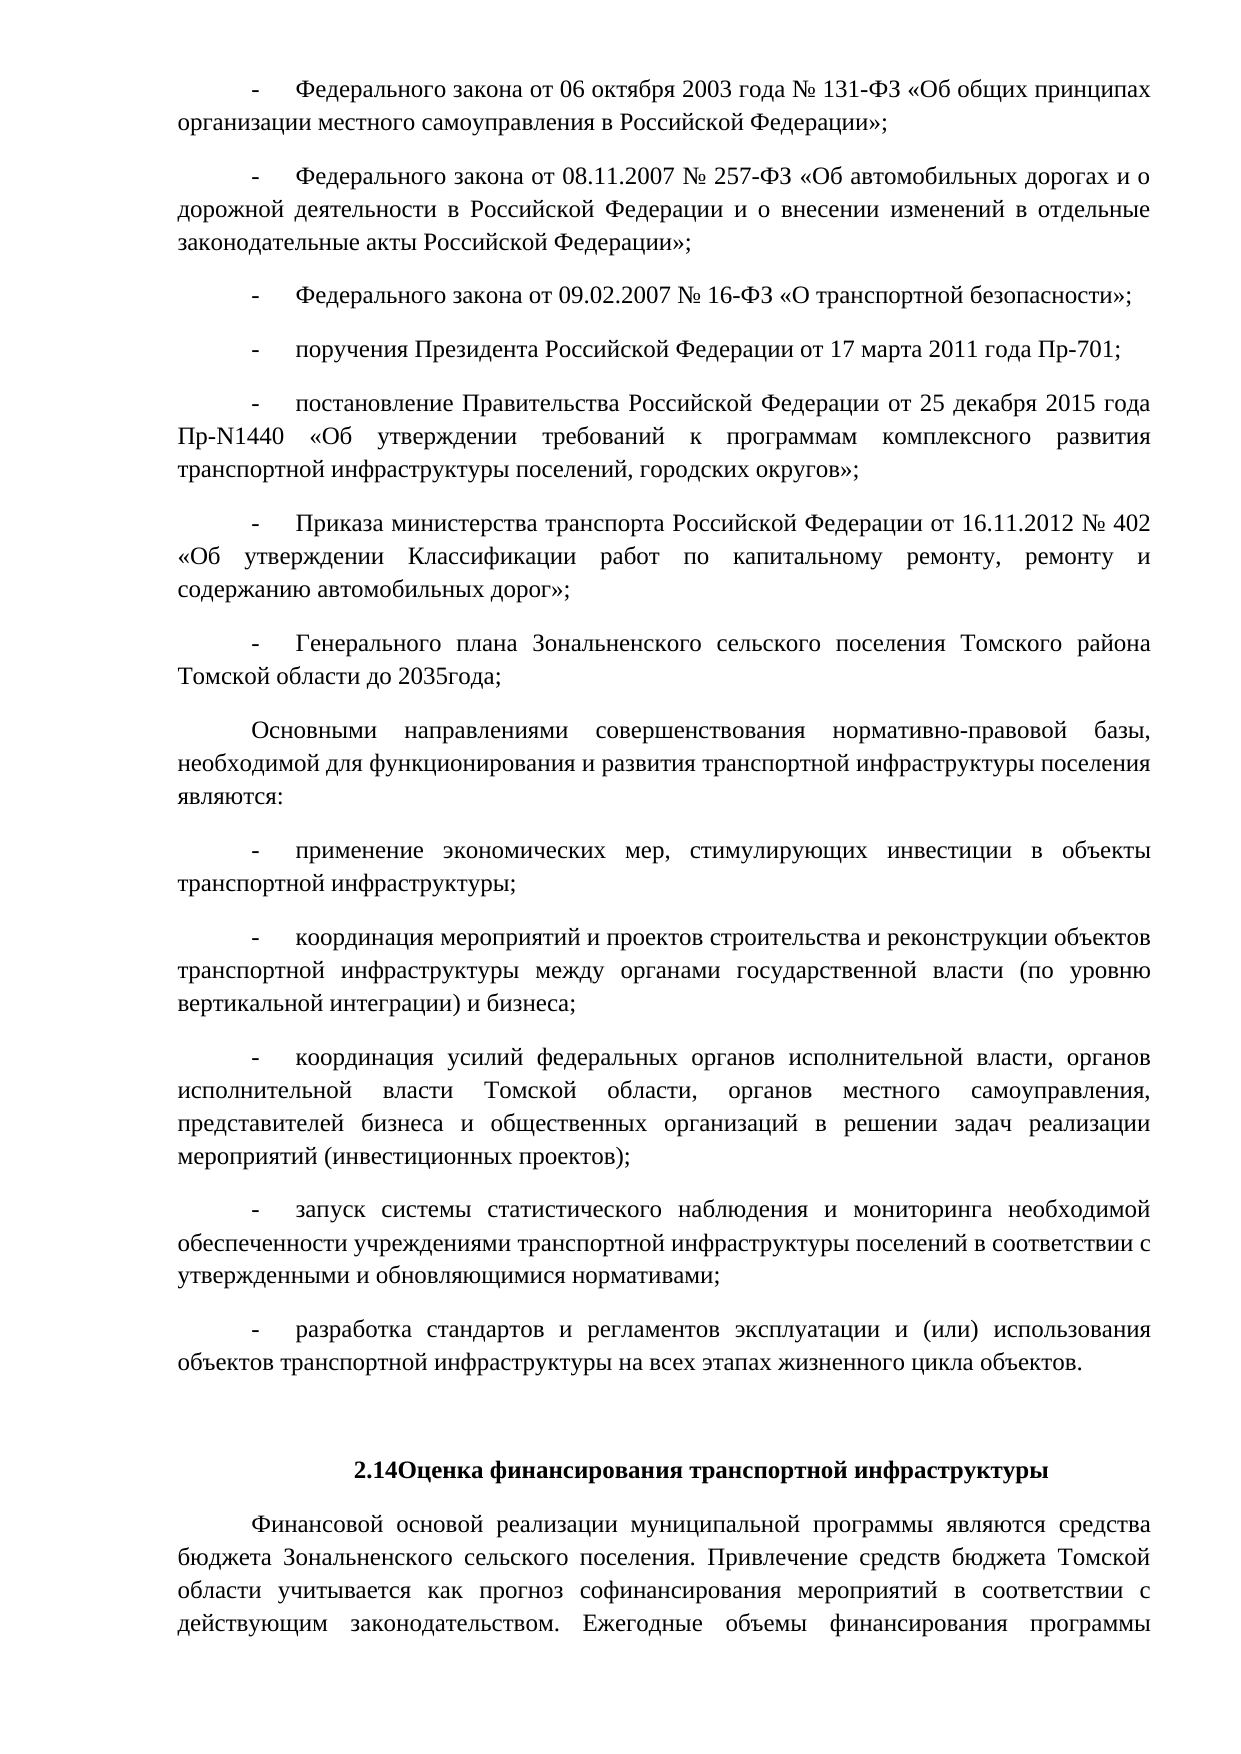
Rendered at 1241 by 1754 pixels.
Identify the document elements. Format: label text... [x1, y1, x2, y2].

text - разработка стандартов и регламентов эксплуатации и (или) использования объектов транспортной инфраструктуры на всех этапах жизненного цикла объектов. [177, 1314, 1152, 1376]
text - координация мероприятий и проектов строительства и реконструкции объектов транспортной инфраструктуры между органами государственной власти (по уровню вертикальной интеграции) и бизнеса; [177, 922, 1152, 1017]
text - Федерального закона от 06 октября 2003 года № 131-ФЗ «Об общих принципах организации местного самоуправления в Российской Федерации»; [177, 74, 1152, 136]
text - Федерального закона от 08.11.2007 № 257-ФЗ «Об автомобильных дорогах и о дорожной деятельности в Российской Федерации и о внесении изменений в отдельные законодательные акты Российской Федерации»; [177, 161, 1152, 256]
text - запуск системы статистического наблюдения и мониторинга необходимой обеспеченности учреждениями транспортной инфраструктуры поселений в соответствии с утвержденными и обновляющимися нормативами; [177, 1194, 1152, 1289]
text 2.14Оценка финансирования транспортной инфраструктуры [177, 1455, 1152, 1484]
text Основными направлениями совершенствования нормативно-правовой базы, необходимой для функционирования и развития транспортной инфраструктуры поселения являются: [177, 715, 1152, 810]
text - Генерального плана Зональненского сельского поселения Томского района Томской области до 2035года; [177, 628, 1152, 690]
text - постановление Правительства Российской Федерации от 25 декабря 2015 года Пр-N1440 «Об утверждении требований к программам комплексного развития транспортной инфраструктуры поселений, городских округов»; [177, 388, 1152, 483]
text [177, 1509, 1152, 1637]
text - поручения Президента Российской Федерации от 17 марта 2011 года Пр-701; [177, 334, 1152, 363]
text - применение экономических мер, стимулирующих инвестиции в объекты транспортной инфраструктуры; [177, 835, 1152, 897]
text - координация усилий федеральных органов исполнительной власти, органов исполнительной власти Томской области, органов местного самоуправления, представителей бизнеса и общественных организаций в решении задач реализации мероприятий (инвестиционных проектов); [177, 1042, 1152, 1169]
text - Федерального закона от 09.02.2007 № 16-ФЗ «О транспортной безопасности»; [177, 281, 1152, 309]
text - Приказа министерства транспорта Российской Федерации от 16.11.2012 № 402 «Об утверждении Классификации работ по капитальному ремонту, ремонту и содержанию автомобильных дорог»; [177, 508, 1152, 603]
